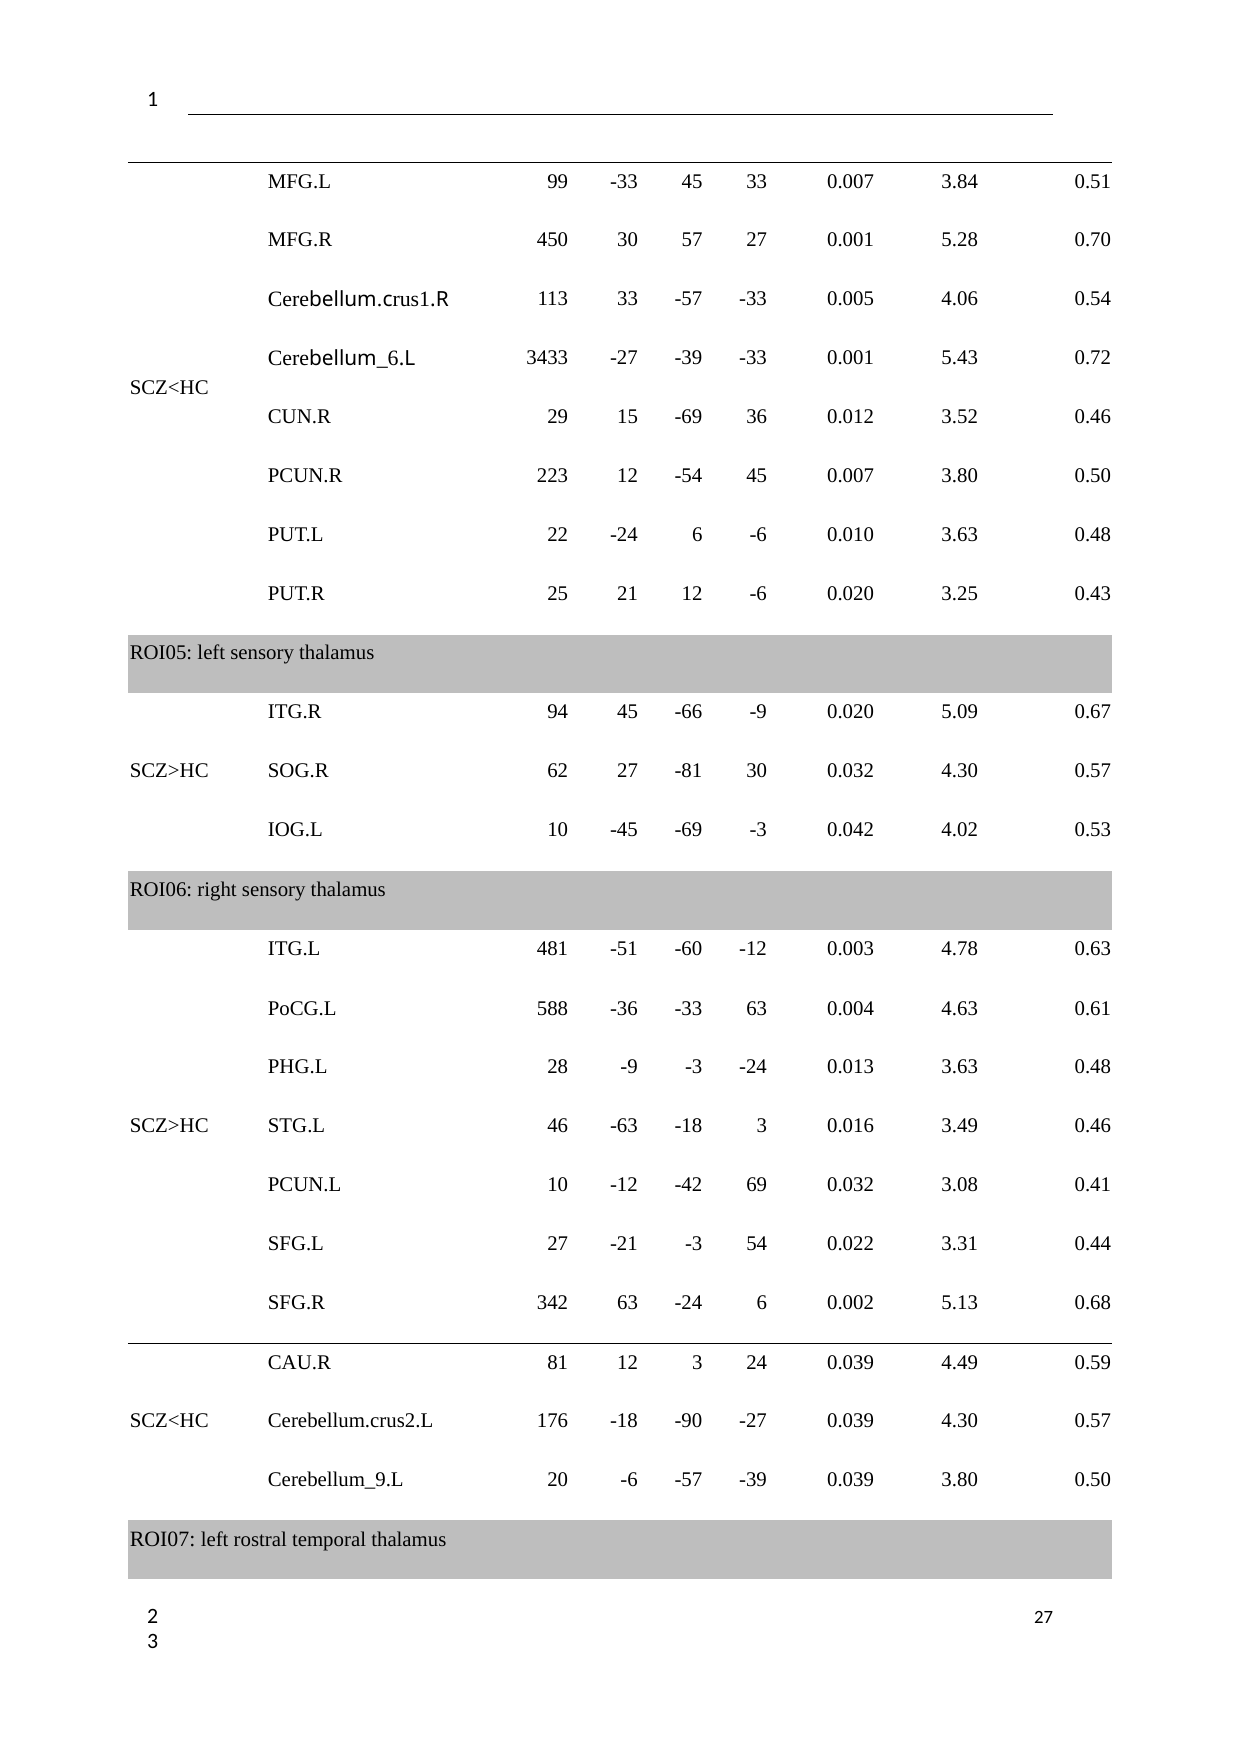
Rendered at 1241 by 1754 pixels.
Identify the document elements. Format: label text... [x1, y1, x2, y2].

table_cell 4.30 [875, 753, 979, 812]
table_cell -18 [569, 1402, 639, 1461]
table_cell 3.80 [875, 1461, 979, 1520]
table_cell 57 [639, 221, 704, 280]
table_cell 10 [468, 812, 569, 871]
table_cell 0.72 [979, 339, 1112, 398]
table_cell 3.08 [875, 1166, 979, 1225]
table_cell 588 [468, 989, 569, 1048]
table_cell CAU.R [266, 1344, 468, 1402]
table_cell 15 [569, 398, 639, 457]
table_cell -81 [639, 753, 704, 812]
table_cell -33 [704, 280, 768, 339]
table_cell -57 [639, 280, 704, 339]
table_cell -12 [569, 1166, 639, 1225]
table_cell 0.039 [768, 1344, 875, 1402]
table_cell 450 [468, 221, 569, 280]
table_cell SFG.L [266, 1225, 468, 1284]
table_cell 29 [468, 398, 569, 457]
table_cell 0.010 [768, 516, 875, 575]
table_cell MFG.R [266, 221, 468, 280]
table_cell Cerebellum.crus2.L [266, 1402, 468, 1461]
table_cell 36 [704, 398, 768, 457]
table_cell 30 [704, 753, 768, 812]
table_cell PCUN.R [266, 457, 468, 516]
table_cell -9 [569, 1048, 639, 1107]
table_cell 223 [468, 457, 569, 516]
table_cell -63 [569, 1107, 639, 1166]
table_cell 176 [468, 1402, 569, 1461]
table_cell 27 [468, 1225, 569, 1284]
table_cell 25 [468, 575, 569, 634]
table_cell 45 [639, 163, 704, 221]
table_cell 21 [569, 575, 639, 634]
table_cell -36 [569, 989, 639, 1048]
table_cell -42 [639, 1166, 704, 1225]
table_cell 5.28 [875, 221, 979, 280]
table_cell [979, 871, 1112, 930]
table_cell 28 [468, 1048, 569, 1107]
table_cell IOG.L [266, 812, 468, 871]
table_cell 0.54 [979, 280, 1112, 339]
table_cell -6 [704, 575, 768, 634]
table_cell 3 [704, 1107, 768, 1166]
table_cell 0.020 [768, 694, 875, 753]
table_cell SOG.R [266, 753, 468, 812]
table_cell -33 [639, 989, 704, 1048]
table_cell -3 [639, 1225, 704, 1284]
table_cell -33 [569, 163, 639, 221]
table_cell 0.007 [768, 457, 875, 516]
table_cell 0.032 [768, 1166, 875, 1225]
table_cell 69 [704, 1166, 768, 1225]
table_cell 45 [569, 694, 639, 753]
table_cell 0.51 [979, 163, 1112, 221]
table_cell 30 [569, 221, 639, 280]
table_cell 94 [468, 694, 569, 753]
table_cell -24 [639, 1284, 704, 1343]
table_cell [979, 635, 1112, 693]
table_cell 4.02 [875, 812, 979, 871]
table_cell 0.68 [979, 1284, 1112, 1343]
table_cell 62 [468, 753, 569, 812]
table_cell SCZ<HC [128, 163, 266, 634]
table_cell 3.31 [875, 1225, 979, 1284]
table_cell 5.43 [875, 339, 979, 398]
table_cell 0.57 [979, 753, 1112, 812]
table_cell -9 [704, 694, 768, 753]
table_cell -69 [639, 398, 704, 457]
table_cell SCZ>HC [128, 694, 266, 871]
table_cell 0.003 [768, 930, 875, 989]
table_cell 0.61 [979, 989, 1112, 1048]
table_cell 46 [468, 1107, 569, 1166]
table_cell Cerebellum_6.L [266, 339, 468, 398]
table_cell 12 [569, 457, 639, 516]
table_cell -3 [704, 812, 768, 871]
table_cell -33 [704, 339, 768, 398]
table_cell 0.50 [979, 1461, 1112, 1520]
table_cell 54 [704, 1225, 768, 1284]
table_cell 0.46 [979, 398, 1112, 457]
table_cell 33 [704, 163, 768, 221]
table_cell 12 [569, 1344, 639, 1402]
table_cell 20 [468, 1461, 569, 1520]
table_cell 0.032 [768, 753, 875, 812]
table_cell ITG.R [266, 694, 468, 753]
table_cell -18 [639, 1107, 704, 1166]
table_cell -66 [639, 694, 704, 753]
table_cell Cerebellum.crus1.R [266, 280, 468, 339]
table_cell 99 [468, 163, 569, 221]
table_cell 0.63 [979, 930, 1112, 989]
table_cell 0.48 [979, 1048, 1112, 1107]
table_cell 0.001 [768, 339, 875, 398]
table_cell CUN.R [266, 398, 468, 457]
table_cell -6 [704, 516, 768, 575]
table_cell PUT.L [266, 516, 468, 575]
table_cell 0.007 [768, 163, 875, 221]
table_cell -27 [704, 1402, 768, 1461]
table_cell 3.25 [875, 575, 979, 634]
table_cell 4.06 [875, 280, 979, 339]
table_cell 0.44 [979, 1225, 1112, 1284]
table_cell Cerebellum_9.L [266, 1461, 468, 1520]
table_cell 0.48 [979, 516, 1112, 575]
table_cell 27 [569, 753, 639, 812]
table_cell SCZ>HC [128, 930, 266, 1343]
table_cell 113 [468, 280, 569, 339]
table_cell 0.039 [768, 1402, 875, 1461]
table_cell 3.63 [875, 516, 979, 575]
table_cell 4.63 [875, 989, 979, 1048]
table_cell 24 [704, 1344, 768, 1402]
table_cell SCZ<HC [128, 1344, 266, 1520]
table_cell 33 [569, 280, 639, 339]
table_cell -12 [704, 930, 768, 989]
table_cell 5.13 [875, 1284, 979, 1343]
table_cell 0.039 [768, 1461, 875, 1520]
table_cell 0.012 [768, 398, 875, 457]
table_cell -54 [639, 457, 704, 516]
table_cell 0.016 [768, 1107, 875, 1166]
table_cell 4.78 [875, 930, 979, 989]
table_cell 63 [704, 989, 768, 1048]
table_cell -39 [639, 339, 704, 398]
table_cell 3433 [468, 339, 569, 398]
table_cell 3.52 [875, 398, 979, 457]
table_cell 81 [468, 1344, 569, 1402]
table_cell 4.30 [875, 1402, 979, 1461]
table_cell 6 [639, 516, 704, 575]
table_cell 0.43 [979, 575, 1112, 634]
table_cell 3.49 [875, 1107, 979, 1166]
table_cell 45 [704, 457, 768, 516]
table_cell -45 [569, 812, 639, 871]
table_cell 0.67 [979, 694, 1112, 753]
table_cell 0.46 [979, 1107, 1112, 1166]
table_cell -6 [569, 1461, 639, 1520]
table_cell PoCG.L [266, 989, 468, 1048]
table_cell 3.84 [875, 163, 979, 221]
table_cell -57 [639, 1461, 704, 1520]
table_cell SFG.R [266, 1284, 468, 1343]
table_cell 0.013 [768, 1048, 875, 1107]
table_cell 3.80 [875, 457, 979, 516]
table_cell 0.70 [979, 221, 1112, 280]
table_cell 0.001 [768, 221, 875, 280]
table_cell MFG.L [266, 163, 468, 221]
table_cell PHG.L [266, 1048, 468, 1107]
table_cell 63 [569, 1284, 639, 1343]
table_cell -39 [704, 1461, 768, 1520]
table_cell -69 [639, 812, 704, 871]
table_cell 10 [468, 1166, 569, 1225]
table_cell 0.002 [768, 1284, 875, 1343]
table_cell ITG.L [266, 930, 468, 989]
table_cell 27 [704, 221, 768, 280]
table_cell PUT.R [266, 575, 468, 634]
table_cell 0.41 [979, 1166, 1112, 1225]
table_cell 5.09 [875, 694, 979, 753]
table_cell [979, 1520, 1112, 1579]
table_cell 3.63 [875, 1048, 979, 1107]
table_cell 481 [468, 930, 569, 989]
table_cell 0.005 [768, 280, 875, 339]
table_cell 0.57 [979, 1402, 1112, 1461]
table_cell 4.49 [875, 1344, 979, 1402]
table_cell STG.L [266, 1107, 468, 1166]
table_cell 0.59 [979, 1344, 1112, 1402]
table_cell 6 [704, 1284, 768, 1343]
table_cell -3 [639, 1048, 704, 1107]
table_cell 0.004 [768, 989, 875, 1048]
table_cell 0.022 [768, 1225, 875, 1284]
table_cell 12 [639, 575, 704, 634]
table_cell ROI06: right sensory thalamus [128, 871, 979, 930]
table_cell 0.50 [979, 457, 1112, 516]
table_cell -51 [569, 930, 639, 989]
table_cell -27 [569, 339, 639, 398]
table_cell -24 [569, 516, 639, 575]
table_cell 0.020 [768, 575, 875, 634]
table_cell 0.53 [979, 812, 1112, 871]
table_cell -60 [639, 930, 704, 989]
table_cell ROI05: left sensory thalamus [128, 635, 979, 693]
table_cell PCUN.L [266, 1166, 468, 1225]
table_cell ROI07: left rostral temporal thalamus [128, 1520, 979, 1579]
table_cell -90 [639, 1402, 704, 1461]
table_cell 22 [468, 516, 569, 575]
table_cell -21 [569, 1225, 639, 1284]
table_cell 342 [468, 1284, 569, 1343]
table_cell 0.042 [768, 812, 875, 871]
table_cell 3 [639, 1344, 704, 1402]
table_cell -24 [704, 1048, 768, 1107]
